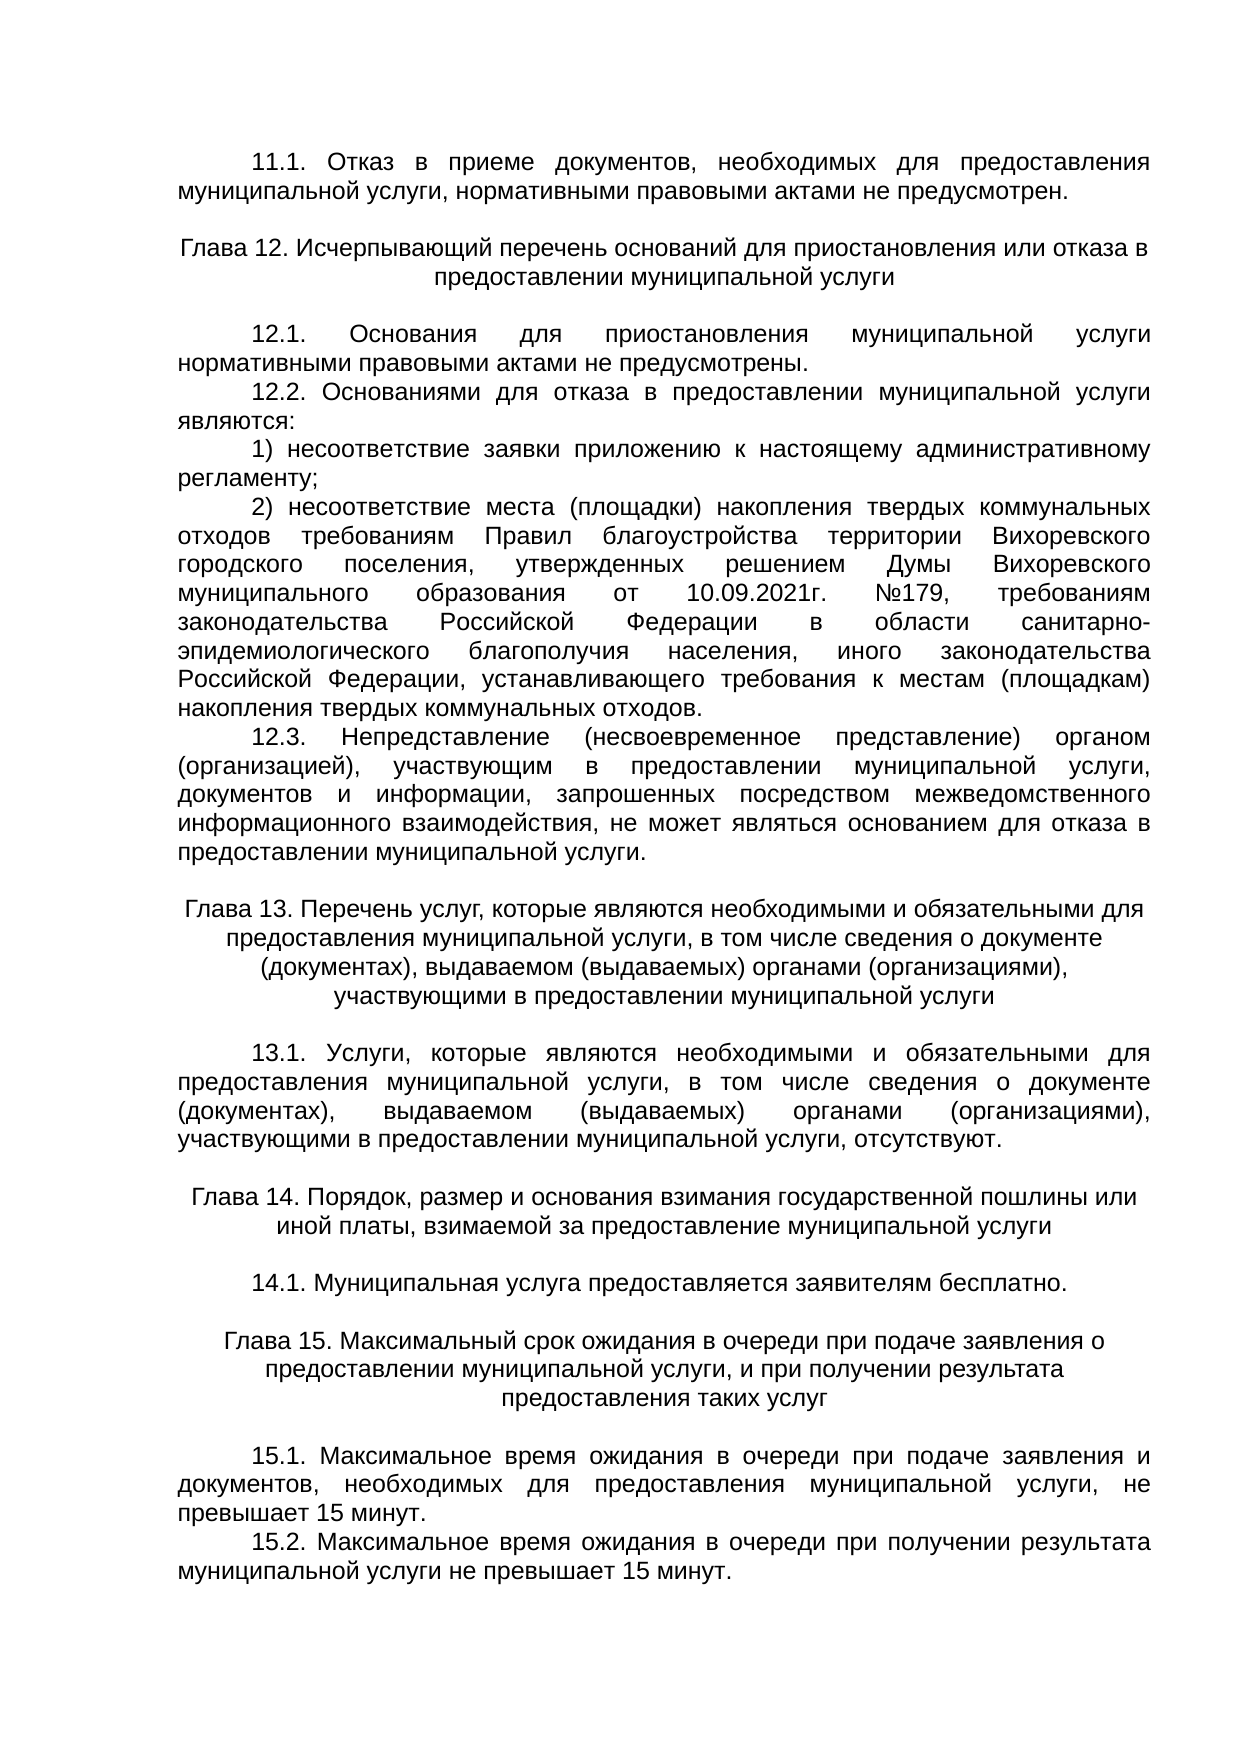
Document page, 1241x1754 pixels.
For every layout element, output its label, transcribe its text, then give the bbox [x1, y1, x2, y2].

text 12.2. Основаниями для отказа в предоставлении муниципальной услуги являются: [177, 377, 1152, 434]
text 15.2. Максимальное время ожидания в очереди при получении результата муниципальной услуги не превышает 15 минут. [177, 1527, 1152, 1584]
text 11.1. Отказ в приеме документов, необходимых для предоставления муниципальной услуги, нормативными правовыми актами не предусмотрен. [177, 147, 1152, 204]
text 1) несоответствие заявки приложению к настоящему административному регламенту; [177, 434, 1152, 492]
text 12.1. Основания для приостановления муниципальной услуги нормативными правовыми актами не предусмотрены. [177, 319, 1152, 377]
subtitle Глава 12. Исчерпывающий перечень оснований для приостановления или отказа в предоставлении муниципальной услуги [177, 233, 1152, 291]
text 2) несоответствие места (площадки) накопления твердых коммунальных отходов требованиям Правил благоустройства территории Вихоревского городского поселения, утвержденных решением Думы Вихоревского муниципального образования от 10.09.2021г. №179, требованиям законодательства Российской Федерации в области санитарно-эпидемиологического благополучия населения, иного законодательства Российской Федерации, устанавливающего требования к местам (площадкам) накопления твердых коммунальных отходов. [177, 492, 1152, 722]
text 12.3. Непредставление (несвоевременное представление) органом (организацией), участвующим в предоставлении муниципальной услуги, документов и информации, запрошенных посредством межведомственного информационного взаимодействия, не может являться основанием для отказа в предоставлении муниципальной услуги. [177, 722, 1152, 866]
subtitle Глава 13. Перечень услуг, которые являются необходимыми и обязательными для предоставления муниципальной услуги, в том числе сведения о документе (документах), выдаваемом (выдаваемых) органами (организациями), участвующими в предоставлении муниципальной услуги [177, 894, 1152, 1009]
text 13.1. Услуги, которые являются необходимыми и обязательными для предоставления муниципальной услуги, в том числе сведения о документе (документах), выдаваемом (выдаваемых) органами (организациями), участвующими в предоставлении муниципальной услуги, отсутствуют. [177, 1038, 1152, 1153]
subtitle Глава 15. Максимальный срок ожидания в очереди при подаче заявления о предоставлении муниципальной услуги, и при получении результата предоставления таких услуг [177, 1326, 1152, 1412]
text 14.1. Муниципальная услуга предоставляется заявителям бесплатно. [177, 1268, 1152, 1297]
text 15.1. Максимальное время ожидания в очереди при подаче заявления и документов, необходимых для предоставления муниципальной услуги, не превышает 15 минут. [177, 1441, 1152, 1527]
subtitle Глава 14. Порядок, размер и основания взимания государственной пошлины или иной платы, взимаемой за предоставление муниципальной услуги [177, 1182, 1152, 1239]
